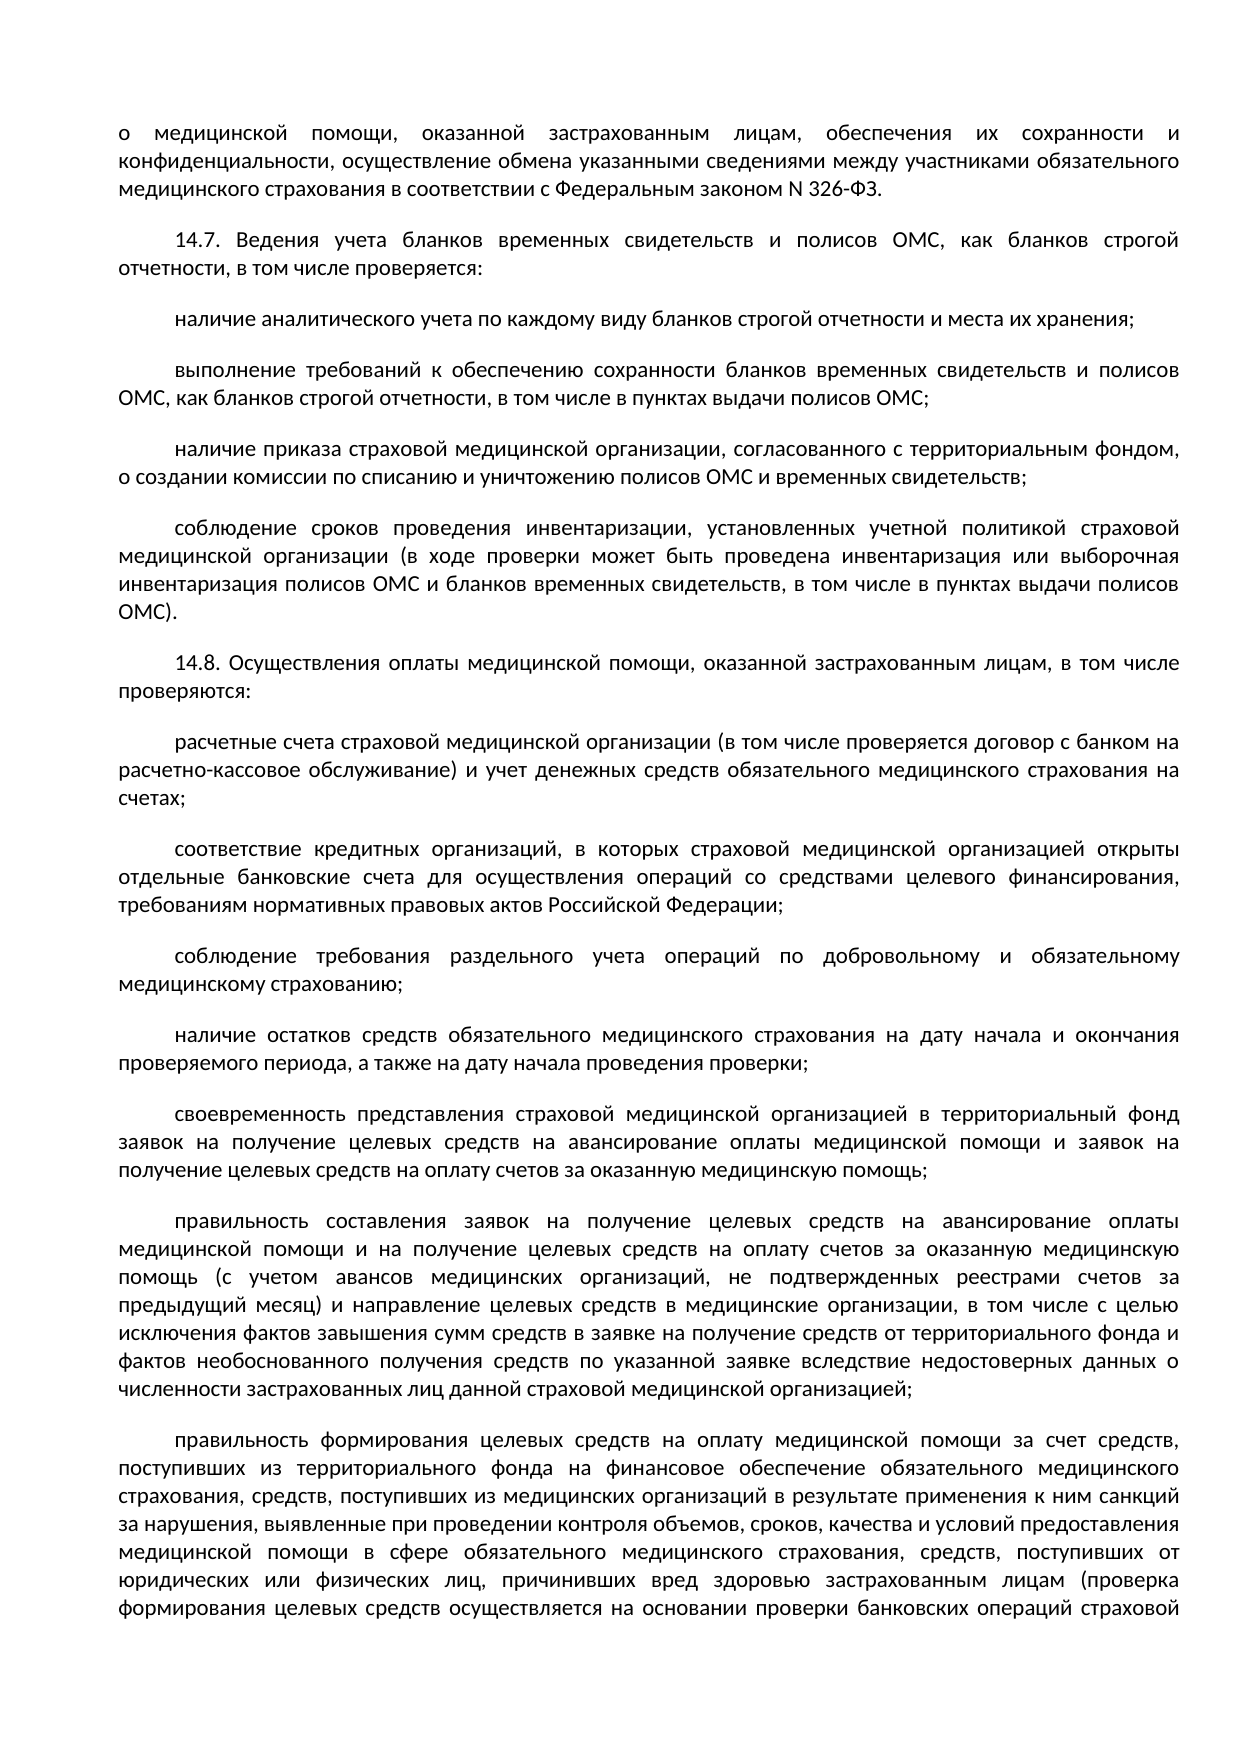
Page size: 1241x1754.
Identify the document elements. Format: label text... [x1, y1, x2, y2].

text расчетные счета страховой медицинской организации (в том числе проверяется договор с банком на расчетно-кассовое обслуживание) и учет денежных средств обязательного медицинского страхования на счетах; [118, 727, 1181, 811]
text соответствие кредитных организаций, в которых страховой медицинской организацией открыты отдельные банковские счета для осуществления операций со средствами целевого финансирования, требованиям нормативных правовых актов Российской Федерации; [118, 834, 1181, 918]
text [118, 1425, 1181, 1621]
text наличие остатков средств обязательного медицинского страхования на дату начала и окончания проверяемого периода, а также на дату начала проведения проверки; [118, 1020, 1181, 1076]
text выполнение требований к обеспечению сохранности бланков временных свидетельств и полисов ОМС, как бланков строгой отчетности, в том числе в пунктах выдачи полисов ОМС; [118, 355, 1181, 411]
text правильность составления заявок на получение целевых средств на авансирование оплаты медицинской помощи и на получение целевых средств на оплату счетов за оказанную медицинскую помощь (с учетом авансов медицинских организаций, не подтвержденных реестрами счетов за предыдущий месяц) и направление целевых средств в медицинские организации, в том числе с целью исключения фактов завышения сумм средств в заявке на получение средств от территориального фонда и фактов необоснованного получения средств по указанной заявке вследствие недостоверных данных о численности застрахованных лиц данной страховой медицинской организацией; [118, 1206, 1181, 1402]
text своевременность представления страховой медицинской организацией в территориальный фонд заявок на получение целевых средств на авансирование оплаты медицинской помощи и заявок на получение целевых средств на оплату счетов за оказанную медицинскую помощь; [118, 1099, 1181, 1183]
text соблюдение сроков проведения инвентаризации, установленных учетной политикой страховой медицинской организации (в ходе проверки может быть проведена инвентаризация или выборочная инвентаризация полисов ОМС и бланков временных свидетельств, в том числе в пунктах выдачи полисов ОМС). [118, 513, 1181, 625]
text наличие аналитического учета по каждому виду бланков строгой отчетности и места их хранения; [118, 304, 1181, 332]
text 14.8. Осуществления оплаты медицинской помощи, оказанной застрахованным лицам, в том числе проверяются: [118, 648, 1181, 704]
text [118, 118, 1181, 202]
text наличие приказа страховой медицинской организации, согласованного с территориальным фондом, о создании комиссии по списанию и уничтожению полисов ОМС и временных свидетельств; [118, 434, 1181, 490]
text соблюдение требования раздельного учета операций по добровольному и обязательному медицинскому страхованию; [118, 941, 1181, 997]
text 14.7. Ведения учета бланков временных свидетельств и полисов ОМС, как бланков строгой отчетности, в том числе проверяется: [118, 225, 1181, 281]
